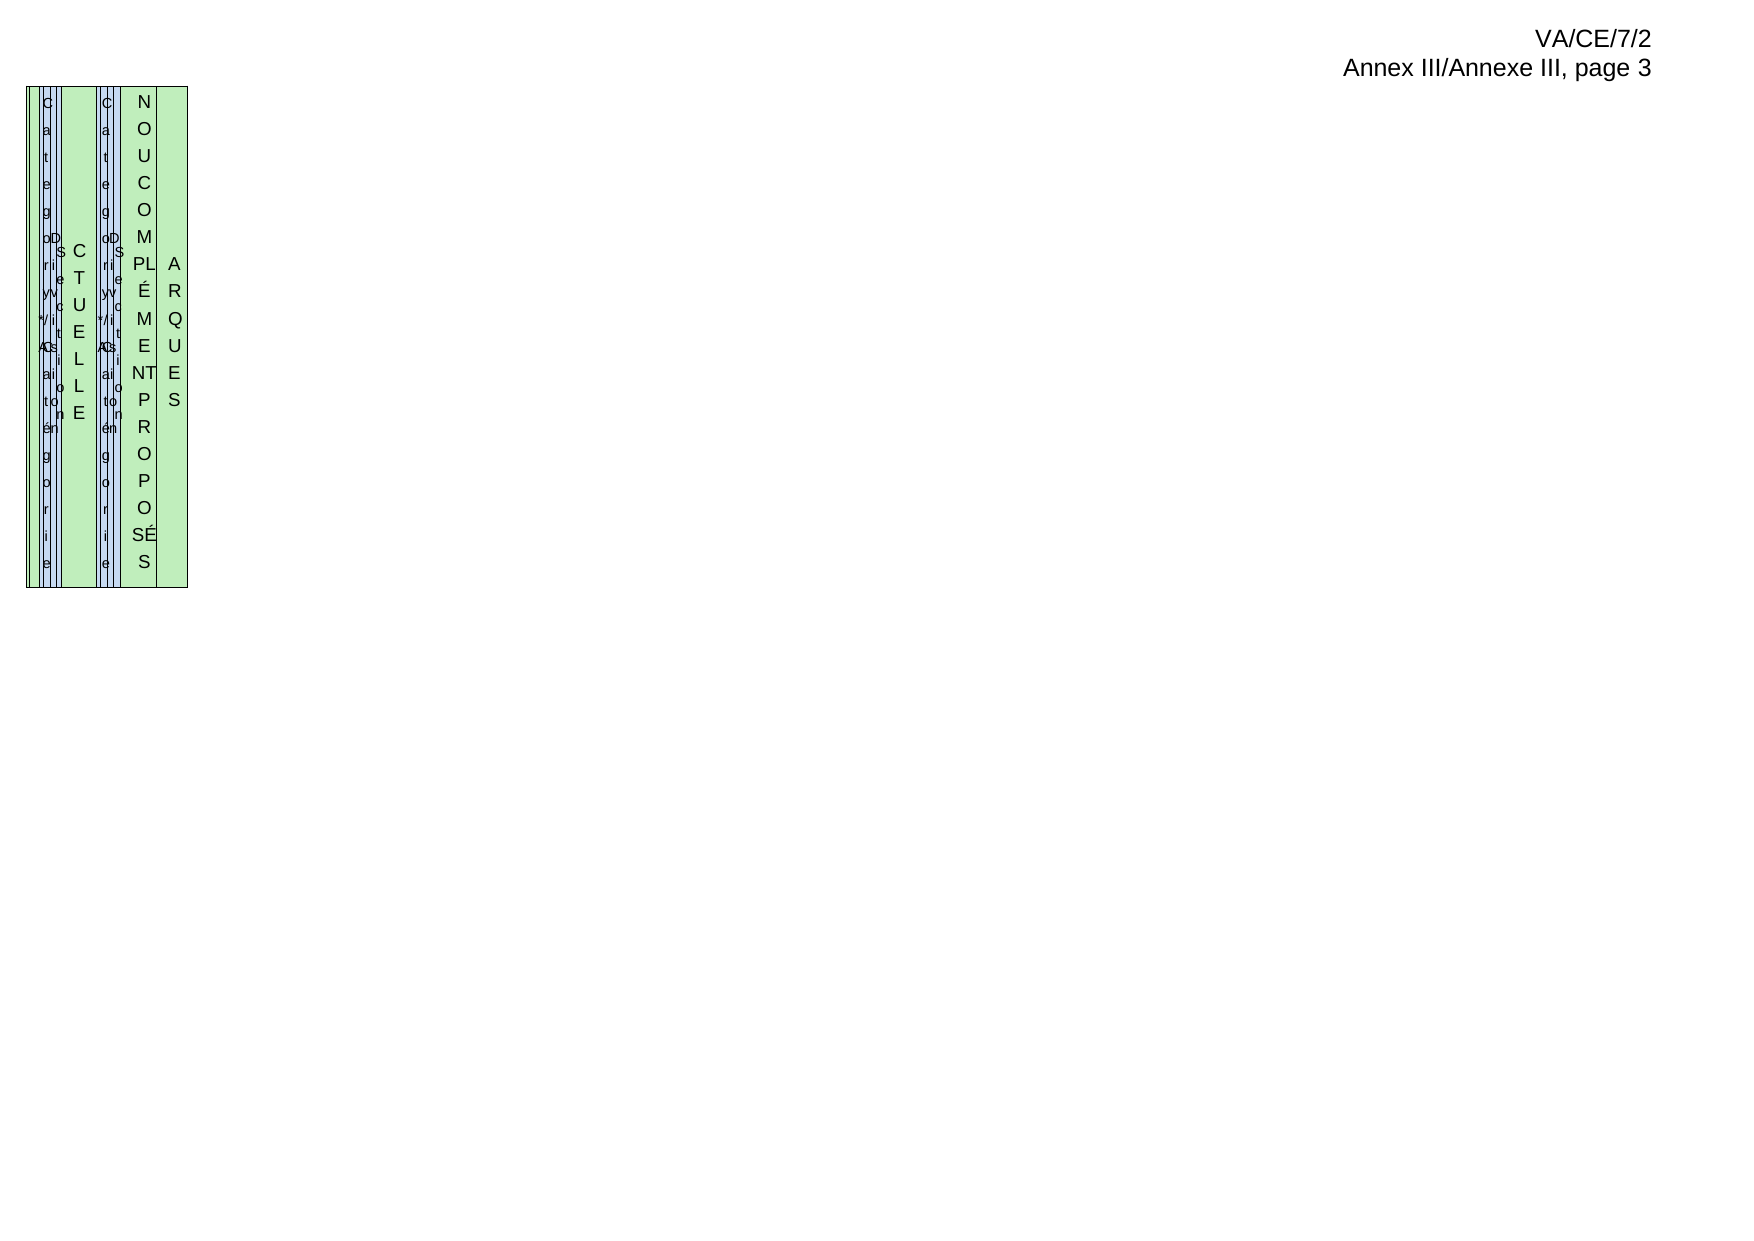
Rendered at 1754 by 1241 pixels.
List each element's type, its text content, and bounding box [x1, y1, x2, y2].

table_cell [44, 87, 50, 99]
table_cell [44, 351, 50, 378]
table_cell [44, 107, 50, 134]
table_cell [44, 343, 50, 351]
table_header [157, 87, 187, 587]
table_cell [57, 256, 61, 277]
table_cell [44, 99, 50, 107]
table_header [62, 87, 96, 587]
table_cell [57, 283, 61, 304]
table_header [121, 87, 156, 587]
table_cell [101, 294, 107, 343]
